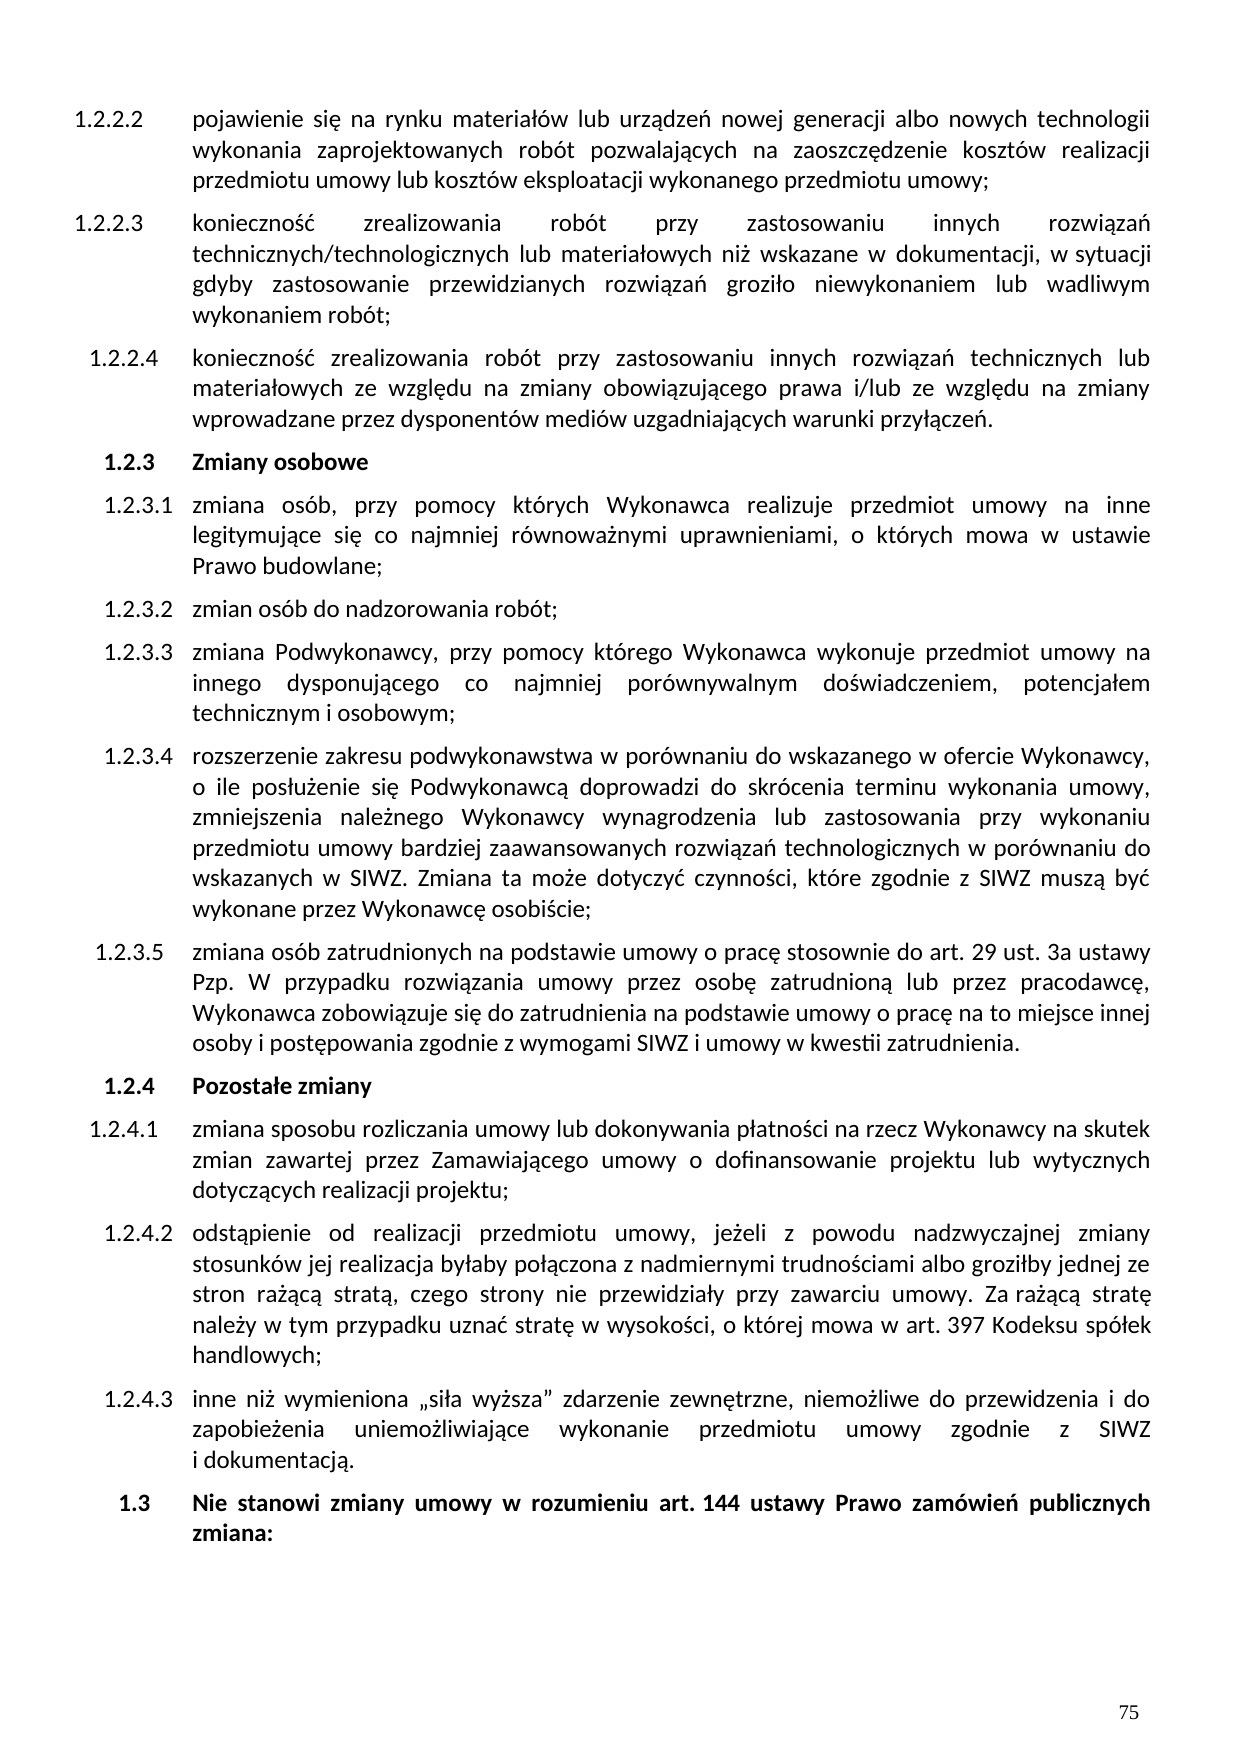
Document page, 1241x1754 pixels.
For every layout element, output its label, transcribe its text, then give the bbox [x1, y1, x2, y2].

list Pozostałe zmiany [103, 1071, 1152, 1101]
list zmiana Podwykonawcy, przy pomocy którego Wykonawca wykonuje przedmiot umowy na innego dysponującego co najmniej porównywalnym doświadczeniem, potencjałem technicznym i osobowym; [103, 636, 1152, 728]
list odstąpienie od realizacji przedmiotu umowy, jeżeli z powodu nadzwyczajnej zmiany stosunków jej realizacja byłaby połączona z nadmiernymi trudnościami albo groziłby jednej ze stron rażącą stratą, czego strony nie przewidziały przy zawarciu umowy. Za rażącą stratę należy w tym przypadku uznać stratę w wysokości, o której mowa w art. 397 Kodeksu spółek handlowych; [103, 1218, 1152, 1370]
list zmiana osób zatrudnionych na podstawie umowy o pracę stosownie do art. 29 ust. 3a ustawy Pzp. W przypadku rozwiązania umowy przez osobę zatrudnioną lub przez pracodawcę, Wykonawca zobowiązuje się do zatrudnienia na podstawie umowy o pracę na to miejsce innej osoby i postępowania zgodnie z wymogami SIWZ i umowy w kwestii zatrudnienia. [94, 936, 1152, 1058]
list inne niż wymieniona „siła wyższa” zdarzenie zewnętrzne, niemożliwe do przewidzenia i do zapobieżenia uniemożliwiające wykonanie przedmiotu umowy zgodnie z SIWZ i dokumentacją. [103, 1383, 1152, 1474]
list zmiana sposobu rozliczania umowy lub dokonywania płatności na rzecz Wykonawcy na skutek zmian zawartej przez Zamawiającego umowy o dofinansowanie projektu lub wytycznych dotyczących realizacji projektu; [88, 1113, 1152, 1205]
list konieczność zrealizowania robót przy zastosowaniu innych rozwiązań technicznych lub materiałowych ze względu na zmiany obowiązującego prawa i/lub ze względu na zmiany wprowadzane przez dysponentów mediów uzgadniających warunki przyłączeń. [88, 342, 1152, 434]
list konieczność zrealizowania robót przy zastosowaniu innych rozwiązań technicznych/technologicznych lub materiałowych niż wskazane w dokumentacji, w sytuacji gdyby zastosowanie przewidzianych rozwiązań groziło niewykonaniem lub wadliwym wykonaniem robót; [74, 207, 1152, 329]
list pojawienie się na rynku materiałów lub urządzeń nowej generacji albo nowych technologii wykonania zaprojektowanych robót pozwalających na zaoszczędzenie kosztów realizacji przedmiotu umowy lub kosztów eksploatacji wykonanego przedmiotu umowy; [74, 103, 1152, 195]
list rozszerzenie zakresu podwykonawstwa w porównaniu do wskazanego w ofercie Wykonawcy, o ile posłużenie się Podwykonawcą doprowadzi do skrócenia terminu wykonania umowy, zmniejszenia należnego Wykonawcy wynagrodzenia lub zastosowania przy wykonaniu przedmiotu umowy bardziej zaawansowanych rozwiązań technologicznych w porównaniu do wskazanych w SIWZ. Zmiana ta może dotyczyć czynności, które zgodnie z SIWZ muszą być wykonane przez Wykonawcę osobiście; [103, 740, 1152, 923]
list zmian osób do nadzorowania robót; [103, 593, 1152, 624]
list Zmiany osobowe [103, 446, 1152, 477]
list zmiana osób, przy pomocy których Wykonawca realizuje przedmiot umowy na inne legitymujące się co najmniej równoważnymi uprawnieniami, o których mowa w ustawie Prawo budowlane; [103, 489, 1152, 581]
list Nie stanowi zmiany umowy w rozumieniu art. 144 ustawy Prawo zamówień publicznych zmiana: [118, 1487, 1152, 1548]
